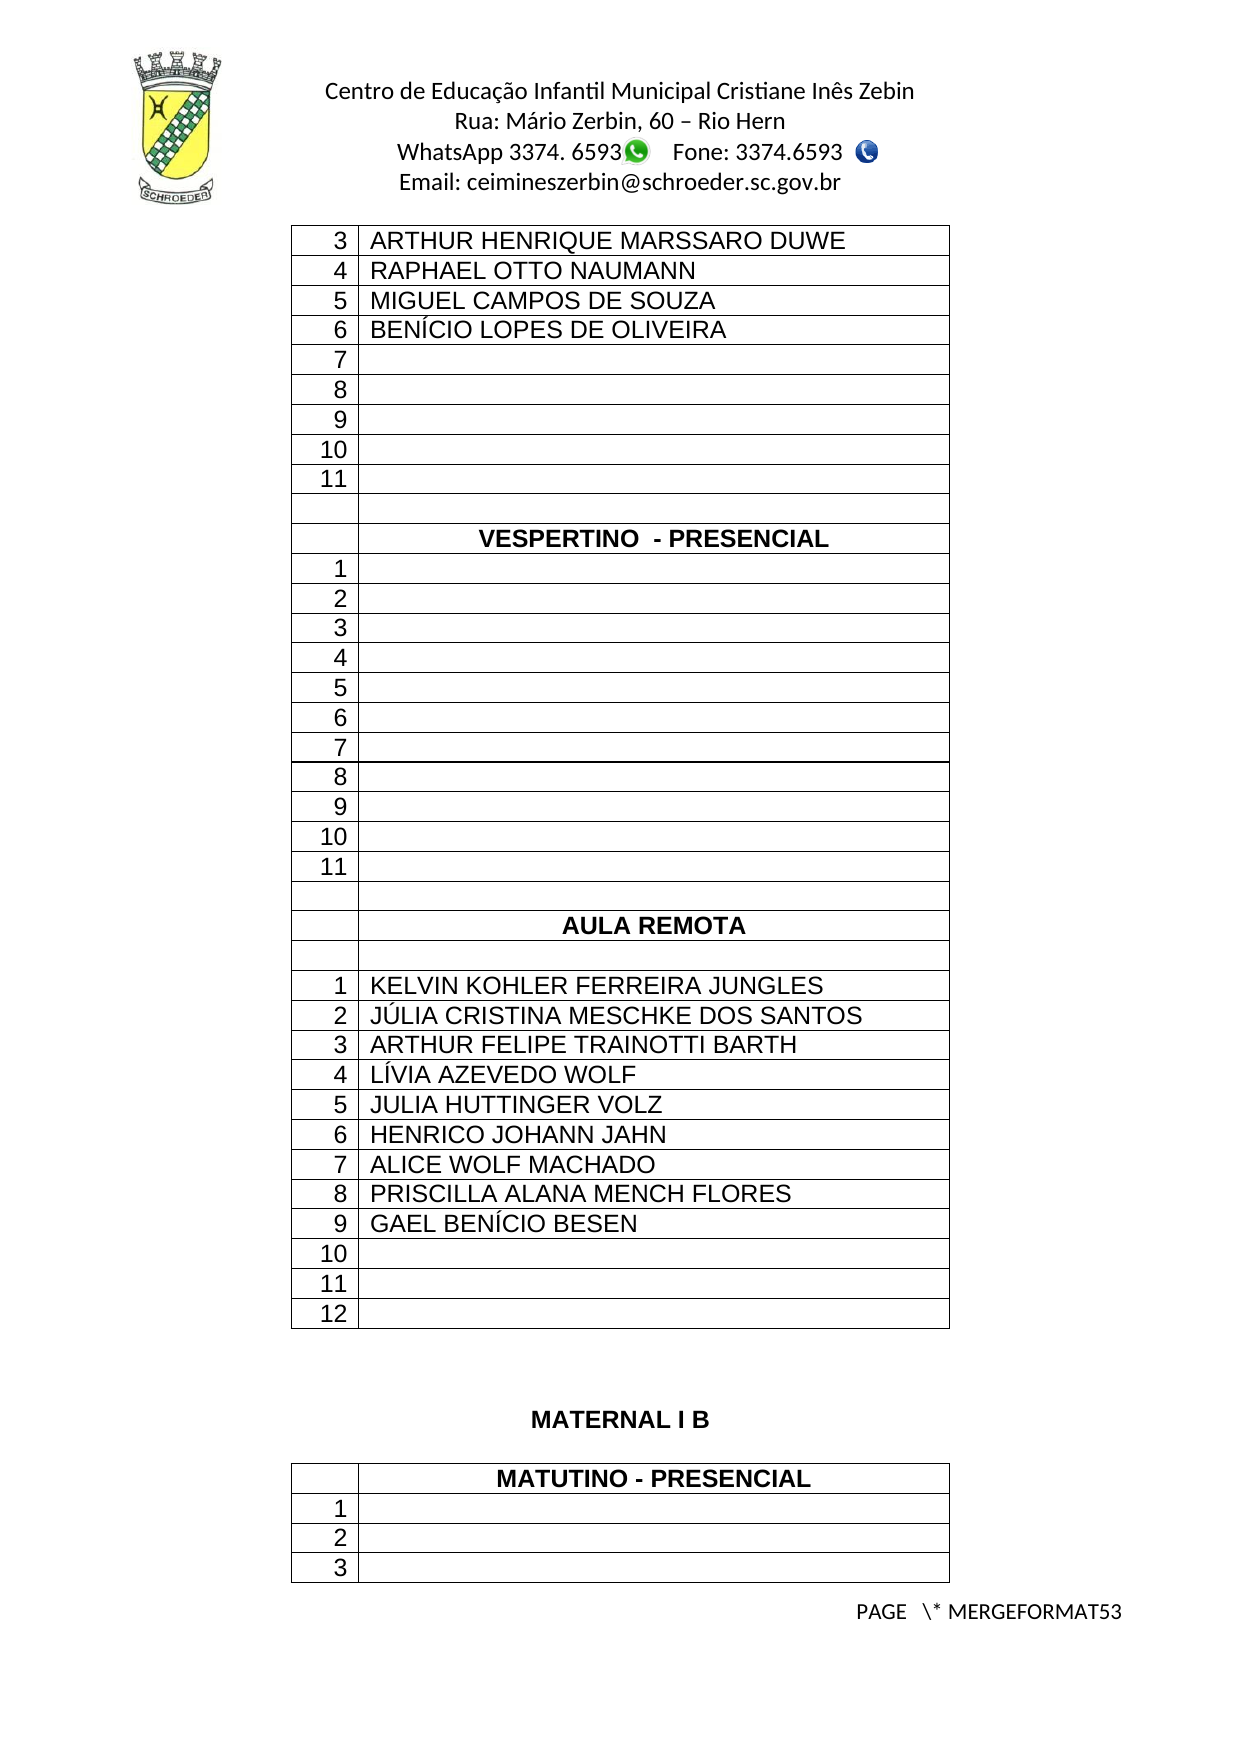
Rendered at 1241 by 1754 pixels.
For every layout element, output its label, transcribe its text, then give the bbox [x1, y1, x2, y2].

table_cell 4 [292, 256, 358, 285]
table_cell JÚLIA CRISTINA MESCHKE DOS SANTOS [359, 1001, 949, 1029]
picture [131, 47, 222, 205]
table_cell 7 [292, 345, 358, 374]
table_cell ARTHUR HENRIQUE MARSSARO DUWE [359, 226, 949, 255]
table_cell GAEL BENÍCIO BESEN [359, 1209, 949, 1238]
table_cell [359, 584, 949, 612]
table_cell ALICE WOLF MACHADO [359, 1150, 949, 1178]
table_cell HENRICO JOHANN JAHN [359, 1120, 949, 1149]
table_cell 5 [292, 286, 358, 314]
table_cell 9 [292, 792, 358, 821]
table_cell [359, 375, 949, 404]
table_header [292, 1464, 358, 1493]
table_cell VESPERTINO - PRESENCIAL [359, 524, 949, 553]
table_cell 4 [292, 643, 358, 672]
table_cell [292, 941, 358, 970]
table_cell [359, 614, 949, 642]
table_cell [359, 1524, 949, 1552]
table_cell 5 [292, 1090, 358, 1119]
table_cell AULA REMOTA [359, 911, 949, 940]
table_cell [359, 733, 949, 761]
table_cell [359, 465, 949, 493]
table_cell [292, 524, 358, 553]
table_cell [359, 852, 949, 881]
table_cell 6 [292, 316, 358, 344]
table_cell [359, 345, 949, 374]
table_cell [359, 435, 949, 463]
table_cell [359, 1299, 949, 1327]
table_cell [359, 673, 949, 702]
table_cell 7 [292, 733, 358, 761]
table_cell 6 [292, 1120, 358, 1149]
table_cell [359, 1494, 949, 1522]
table_cell [292, 494, 358, 523]
table_cell [359, 763, 949, 791]
table_cell 5 [292, 673, 358, 702]
table_cell LÍVIA AZEVEDO WOLF [359, 1060, 949, 1089]
table_cell 2 [292, 1524, 358, 1552]
table_cell 8 [292, 1180, 358, 1208]
table_cell ARTHUR FELIPE TRAINOTTI BARTH [359, 1031, 949, 1059]
table_cell PRISCILLA ALANA MENCH FLORES [359, 1180, 949, 1208]
table_cell 6 [292, 703, 358, 732]
table_cell BENÍCIO LOPES DE OLIVEIRA [359, 316, 949, 344]
table_cell 1 [292, 554, 358, 583]
table_cell KELVIN KOHLER FERREIRA JUNGLES [359, 971, 949, 1000]
table_cell [359, 1269, 949, 1298]
table_cell [359, 822, 949, 851]
table_cell RAPHAEL OTTO NAUMANN [359, 256, 949, 285]
table_cell 7 [292, 1150, 358, 1178]
table_cell 12 [292, 1299, 358, 1327]
picture [852, 140, 881, 163]
table_cell 10 [292, 435, 358, 463]
table_cell 8 [292, 375, 358, 404]
table_cell 1 [292, 971, 358, 1000]
table_cell 11 [292, 852, 358, 881]
table_cell [359, 882, 949, 910]
table_cell 11 [292, 465, 358, 493]
table_cell 10 [292, 822, 358, 851]
table_cell 4 [292, 1060, 358, 1089]
table_cell [359, 643, 949, 672]
text MATERNAL I B [118, 1405, 1122, 1434]
table_cell [359, 554, 949, 583]
table_cell 8 [292, 763, 358, 791]
table_cell 2 [292, 1001, 358, 1029]
table_cell [359, 1553, 949, 1582]
table_cell 3 [292, 614, 358, 642]
table_cell 3 [292, 226, 358, 255]
picture [621, 136, 651, 167]
table_cell [359, 703, 949, 732]
table_cell 11 [292, 1269, 358, 1298]
table_cell 9 [292, 405, 358, 434]
table_cell [359, 1239, 949, 1268]
table_header MATUTINO - PRESENCIAL [359, 1464, 949, 1493]
table_cell 1 [292, 1494, 358, 1522]
table_cell [292, 911, 358, 940]
table_cell [292, 882, 358, 910]
table_cell [359, 494, 949, 523]
table_cell 2 [292, 584, 358, 612]
table_cell [359, 405, 949, 434]
table_cell [359, 792, 949, 821]
table_cell 3 [292, 1031, 358, 1059]
table_cell MIGUEL CAMPOS DE SOUZA [359, 286, 949, 314]
table_cell 3 [292, 1553, 358, 1582]
table_cell JULIA HUTTINGER VOLZ [359, 1090, 949, 1119]
table_cell [359, 941, 949, 970]
table_cell 9 [292, 1209, 358, 1238]
table_cell 10 [292, 1239, 358, 1268]
